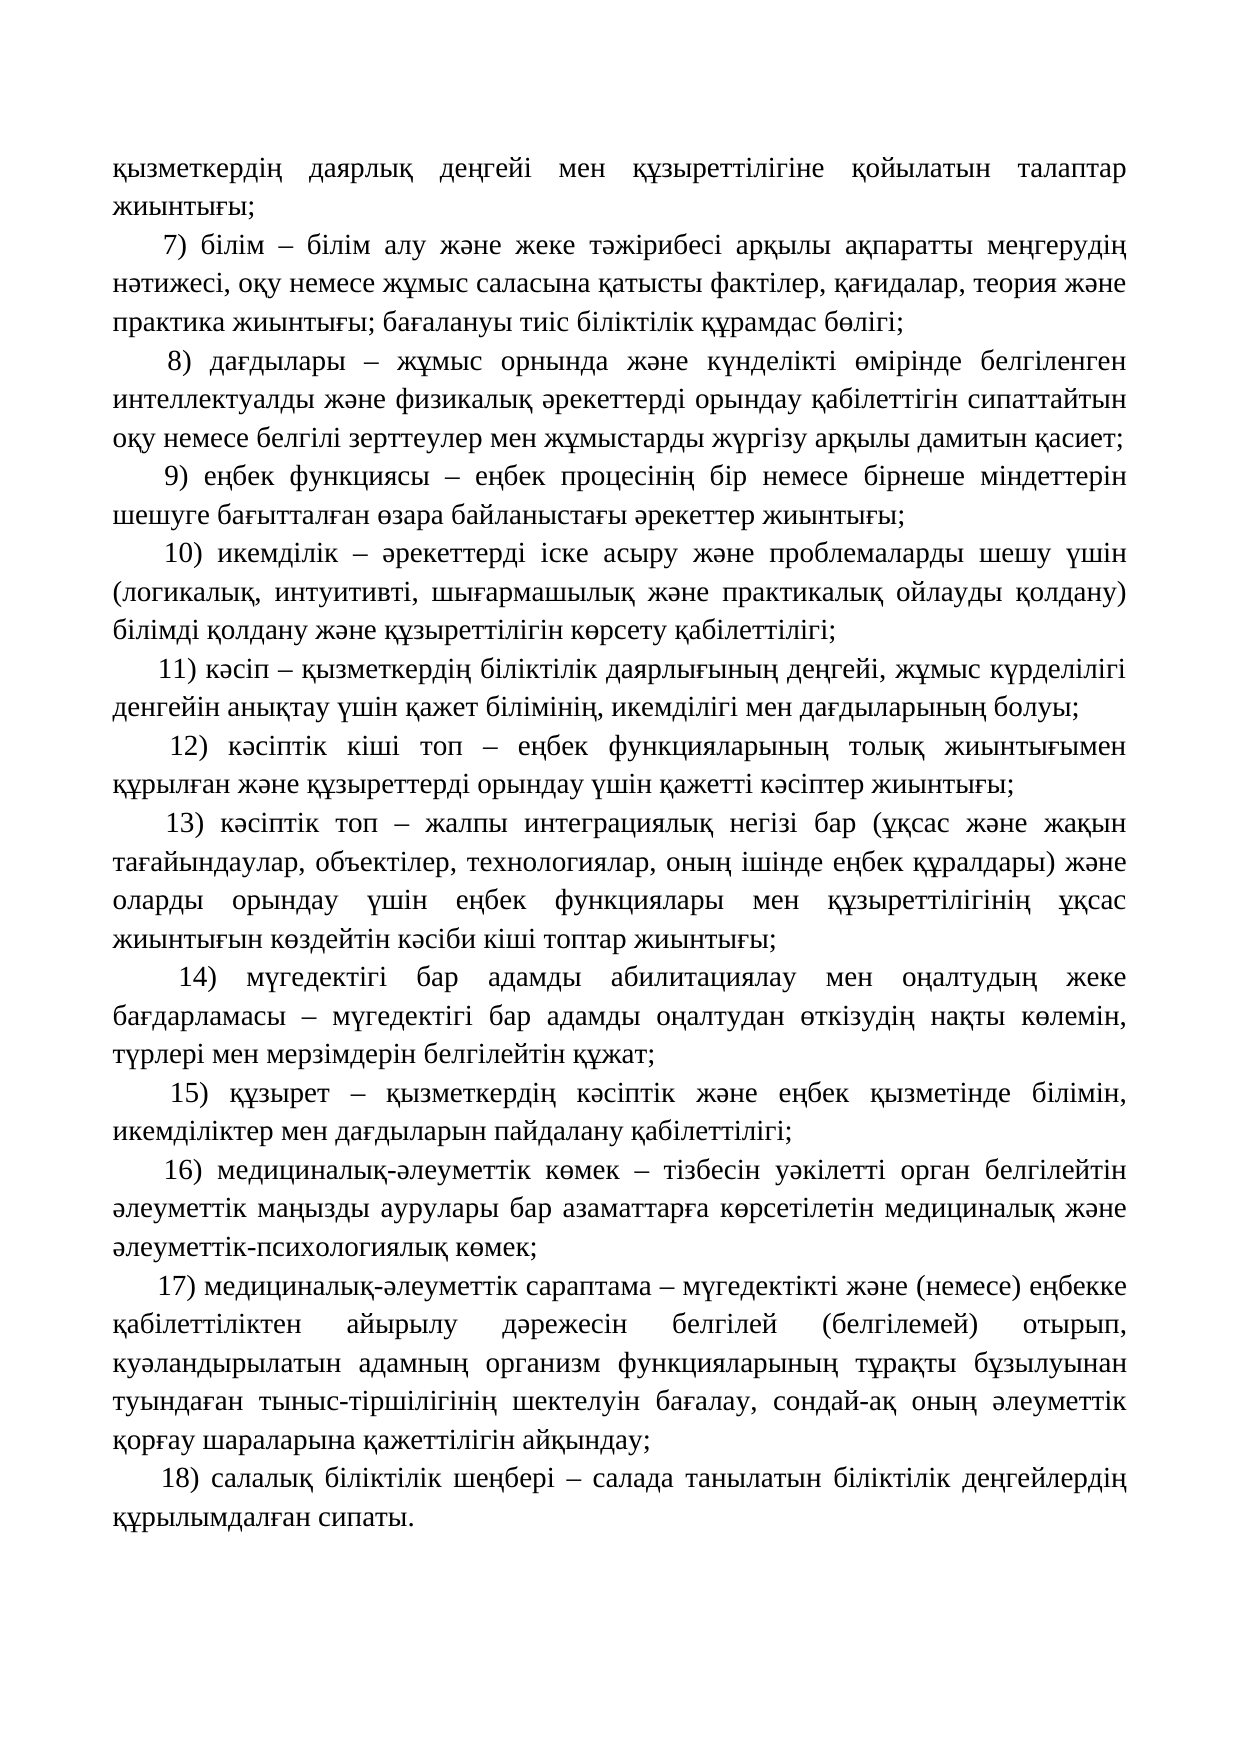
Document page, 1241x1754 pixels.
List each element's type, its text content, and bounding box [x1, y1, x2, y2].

text 16) медициналық-әлеуметтік көмек – тізбесін уәкілетті орган белгілейтін әлеуметтік маңызды аурулары бар азаматтарға көрсетілетін медициналық және әлеуметтік-психологиялық көмек; [112, 1152, 1128, 1263]
text 9) еңбек функциясы – еңбек процесінің бір немесе бірнеше міндеттерін шешуге бағытталған өзара байланыстағы әрекеттер жиынтығы; [112, 458, 1128, 530]
text 12) кәсіптік кіші топ – еңбек функцияларының толық жиынтығымен құрылған және құзыреттерді орындау үшін қажетті кәсіптер жиынтығы; [112, 728, 1128, 800]
text 17) медициналық-әлеуметтік сараптама – мүгедектікті және (немесе) еңбекке қабілеттіліктен айырылу дәрежесін белгілей (белгілемей) отырып, куәландырылатын адамның организм функцияларының тұрақты бұзылуынан туындаған тыныс-тіршілігінің шектелуін бағалау, сондай-ақ оның әлеуметтік қорғау шараларына қажеттілігін айқындау; [112, 1268, 1128, 1455]
text 8) дағдылары – жұмыс орнында және күнделікті өмірінде белгіленген интеллектуалды және физикалық әрекеттерді орындау қабілеттігін сипаттайтын оқу немесе белгілі зерттеулер мен жұмыстарды жүргізу арқылы дамитын қасиет; [112, 343, 1128, 453]
text 13) кәсіптік топ – жалпы интеграциялық негізі бар (ұқсас және жақын тағайындаулар, объектілер, технологиялар, оның ішінде еңбек құралдары) және оларды орындау үшін еңбек функциялары мен құзыреттілігінің ұқсас жиынтығын көздейтін кәсіби кіші топтар жиынтығы; [112, 805, 1128, 954]
text 14) мүгедектігі бар адамды абилитациялау мен оңалтудың жеке бағдарламасы – мүгедектігі бар адамды оңалтудан өткізудің нақты көлемін, түрлері мен мерзімдерін белгілейтін құжат; [112, 959, 1128, 1070]
text 15) құзырет – қызметкердің кәсіптік және еңбек қызметінде білімін, икемділіктер мен дағдыларын пайдалану қабілеттілігі; [112, 1075, 1128, 1147]
text 18) салалық біліктілік шеңбері – салада танылатын біліктілік деңгейлердің құрылымдалған сипаты. [112, 1460, 1128, 1532]
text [112, 150, 1128, 222]
text 10) икемділік – әрекеттерді іске асыру және проблемаларды шешу үшін (логикалық, интуитивті, шығармашылық және практикалық ойлауды қолдану) білімді қолдану және құзыреттілігін көрсету қабілеттілігі; [112, 535, 1128, 646]
text 7) білім – білім алу және жеке тәжірибесі арқылы ақпаратты меңгерудің нәтижесі, оқу немесе жұмыс саласына қатысты фактілер, қағидалар, теория және практика жиынтығы; бағалануы тиіс біліктілік құрамдас бөлігі; [112, 227, 1128, 338]
text 11) кәсіп – қызметкердің біліктілік даярлығының деңгейі, жұмыс күрделілігі денгейін анықтау үшін қажет білімінің, икемділігі мен дағдыларының болуы; [112, 651, 1128, 723]
